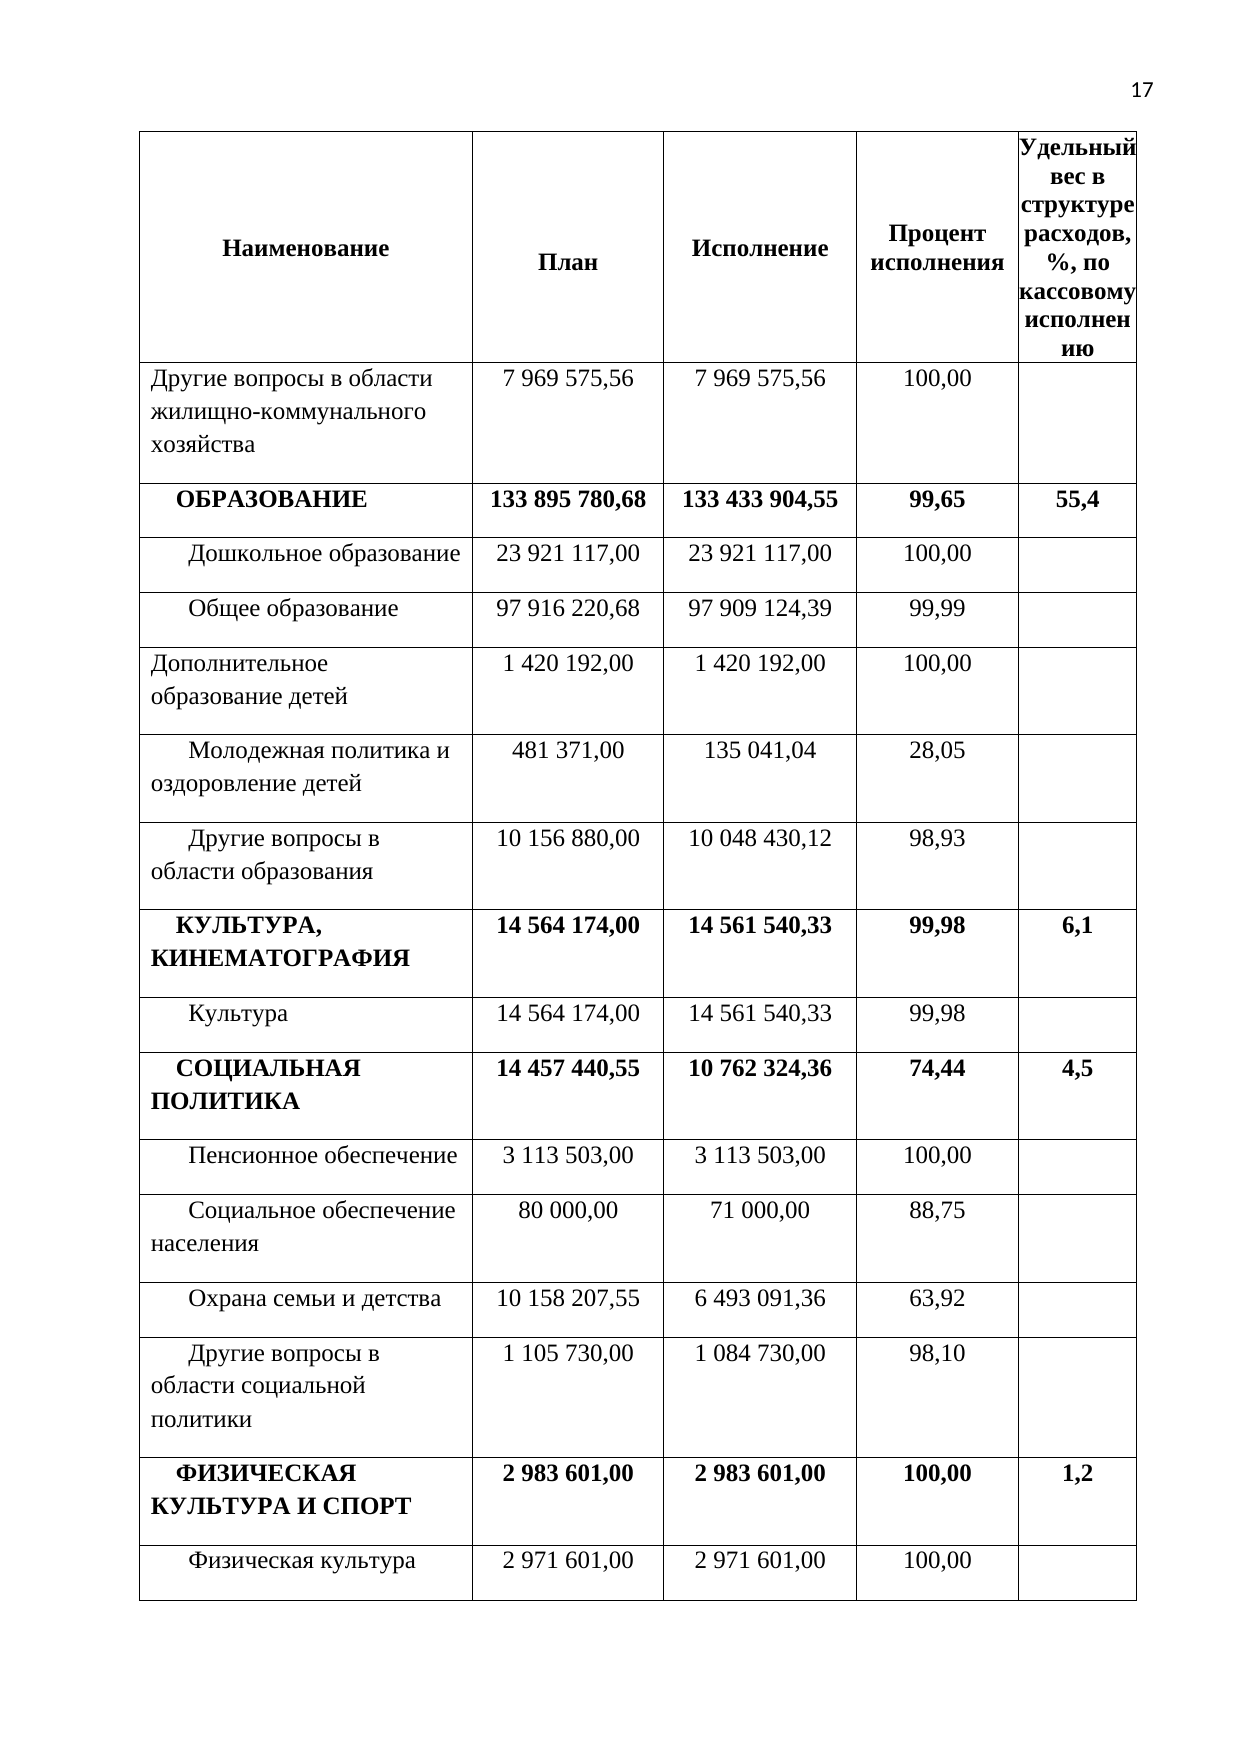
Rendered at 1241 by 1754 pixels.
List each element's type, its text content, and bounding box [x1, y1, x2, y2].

table_cell Другие вопросы в области жилищно-коммунального хозяйства [140, 363, 472, 483]
table_cell 6 493 091,36 [664, 1283, 856, 1337]
table_cell 99,98 [857, 998, 1018, 1052]
table_cell 135 041,04 [664, 735, 856, 822]
table_cell 71 000,00 [664, 1195, 856, 1282]
table_cell 100,00 [857, 648, 1018, 734]
table_cell [1019, 1140, 1136, 1194]
table_cell 63,92 [857, 1283, 1018, 1337]
table_cell 6,1 [1019, 910, 1136, 997]
table_cell 14 561 540,33 [664, 910, 856, 997]
table_cell 1 084 730,00 [664, 1338, 856, 1457]
table_cell 97 909 124,39 [664, 593, 856, 647]
table_cell 28,05 [857, 735, 1018, 822]
table_cell 4,5 [1019, 1053, 1136, 1139]
table_cell Социальное обеспечение населения [140, 1195, 472, 1282]
table_cell 23 921 117,00 [664, 538, 856, 592]
table_cell 14 561 540,33 [664, 998, 856, 1052]
table_cell 14 564 174,00 [473, 910, 663, 997]
table_cell 2 971 601,00 [664, 1546, 856, 1599]
table_header Исполнение [664, 132, 856, 362]
table_cell 98,10 [857, 1338, 1018, 1457]
table_cell 10 156 880,00 [473, 823, 663, 909]
table_cell 99,99 [857, 593, 1018, 647]
table_cell 2 971 601,00 [473, 1546, 663, 1599]
table_cell 1 420 192,00 [664, 648, 856, 734]
table_cell 100,00 [857, 538, 1018, 592]
table_cell 100,00 [857, 1140, 1018, 1194]
table_cell Молодежная политика и оздоровление детей [140, 735, 472, 822]
table_cell [1019, 648, 1136, 734]
table_cell [1019, 1338, 1136, 1457]
table_cell 97 916 220,68 [473, 593, 663, 647]
table_cell Другие вопросы в области образования [140, 823, 472, 909]
table_cell 74,44 [857, 1053, 1018, 1139]
table_cell [1019, 998, 1136, 1052]
table_header План [473, 132, 663, 362]
table_cell 55,4 [1019, 484, 1136, 537]
table_cell ФИЗИЧЕСКАЯ КУЛЬТУРА И СПОРТ [140, 1458, 472, 1544]
table_cell 3 113 503,00 [473, 1140, 663, 1194]
table_cell Другие вопросы в области социальной политики [140, 1338, 472, 1457]
table_cell 14 564 174,00 [473, 998, 663, 1052]
table_cell 1 420 192,00 [473, 648, 663, 734]
table_cell 98,93 [857, 823, 1018, 909]
table_cell 88,75 [857, 1195, 1018, 1282]
table_cell 100,00 [857, 1546, 1018, 1599]
table_cell Культура [140, 998, 472, 1052]
table_cell Общее образование [140, 593, 472, 647]
table_cell [1019, 823, 1136, 909]
table_cell 99,98 [857, 910, 1018, 997]
table_cell 23 921 117,00 [473, 538, 663, 592]
table_cell Дошкольное образование [140, 538, 472, 592]
table_cell [1019, 1195, 1136, 1282]
table_cell 1,2 [1019, 1458, 1136, 1544]
table_cell [1019, 363, 1136, 483]
table_cell [1019, 538, 1136, 592]
table_cell 2 983 601,00 [473, 1458, 663, 1544]
table_cell [1019, 593, 1136, 647]
table_cell Дополнительное образование детей [140, 648, 472, 734]
table_cell 10 762 324,36 [664, 1053, 856, 1139]
table_cell Охрана семьи и детства [140, 1283, 472, 1337]
table_cell 100,00 [857, 363, 1018, 483]
table_cell КУЛЬТУРА, КИНЕМАТОГРАФИЯ [140, 910, 472, 997]
table_cell 133 895 780,68 [473, 484, 663, 537]
table_cell 7 969 575,56 [664, 363, 856, 483]
table_cell [1019, 1546, 1136, 1599]
table_cell [1019, 735, 1136, 822]
table_cell 80 000,00 [473, 1195, 663, 1282]
table_cell [1019, 1283, 1136, 1337]
table_cell ОБРАЗОВАНИЕ [140, 484, 472, 537]
table_cell СОЦИАЛЬНАЯ ПОЛИТИКА [140, 1053, 472, 1139]
table_cell 1 105 730,00 [473, 1338, 663, 1457]
table_header Наименование [140, 132, 472, 362]
table_cell 3 113 503,00 [664, 1140, 856, 1194]
table_cell Физическая культура [140, 1546, 472, 1599]
table_cell 10 158 207,55 [473, 1283, 663, 1337]
table_cell 14 457 440,55 [473, 1053, 663, 1139]
table_cell 99,65 [857, 484, 1018, 537]
table_cell 133 433 904,55 [664, 484, 856, 537]
table_cell 7 969 575,56 [473, 363, 663, 483]
table_cell Пенсионное обеспечение [140, 1140, 472, 1194]
table_header Удельный вес в структуре расходов,%, по кассовому исполнению [1019, 132, 1136, 362]
table_cell 100,00 [857, 1458, 1018, 1544]
table_cell 481 371,00 [473, 735, 663, 822]
table_header Процент исполнения [857, 132, 1018, 362]
table_cell 10 048 430,12 [664, 823, 856, 909]
table_cell 2 983 601,00 [664, 1458, 856, 1544]
